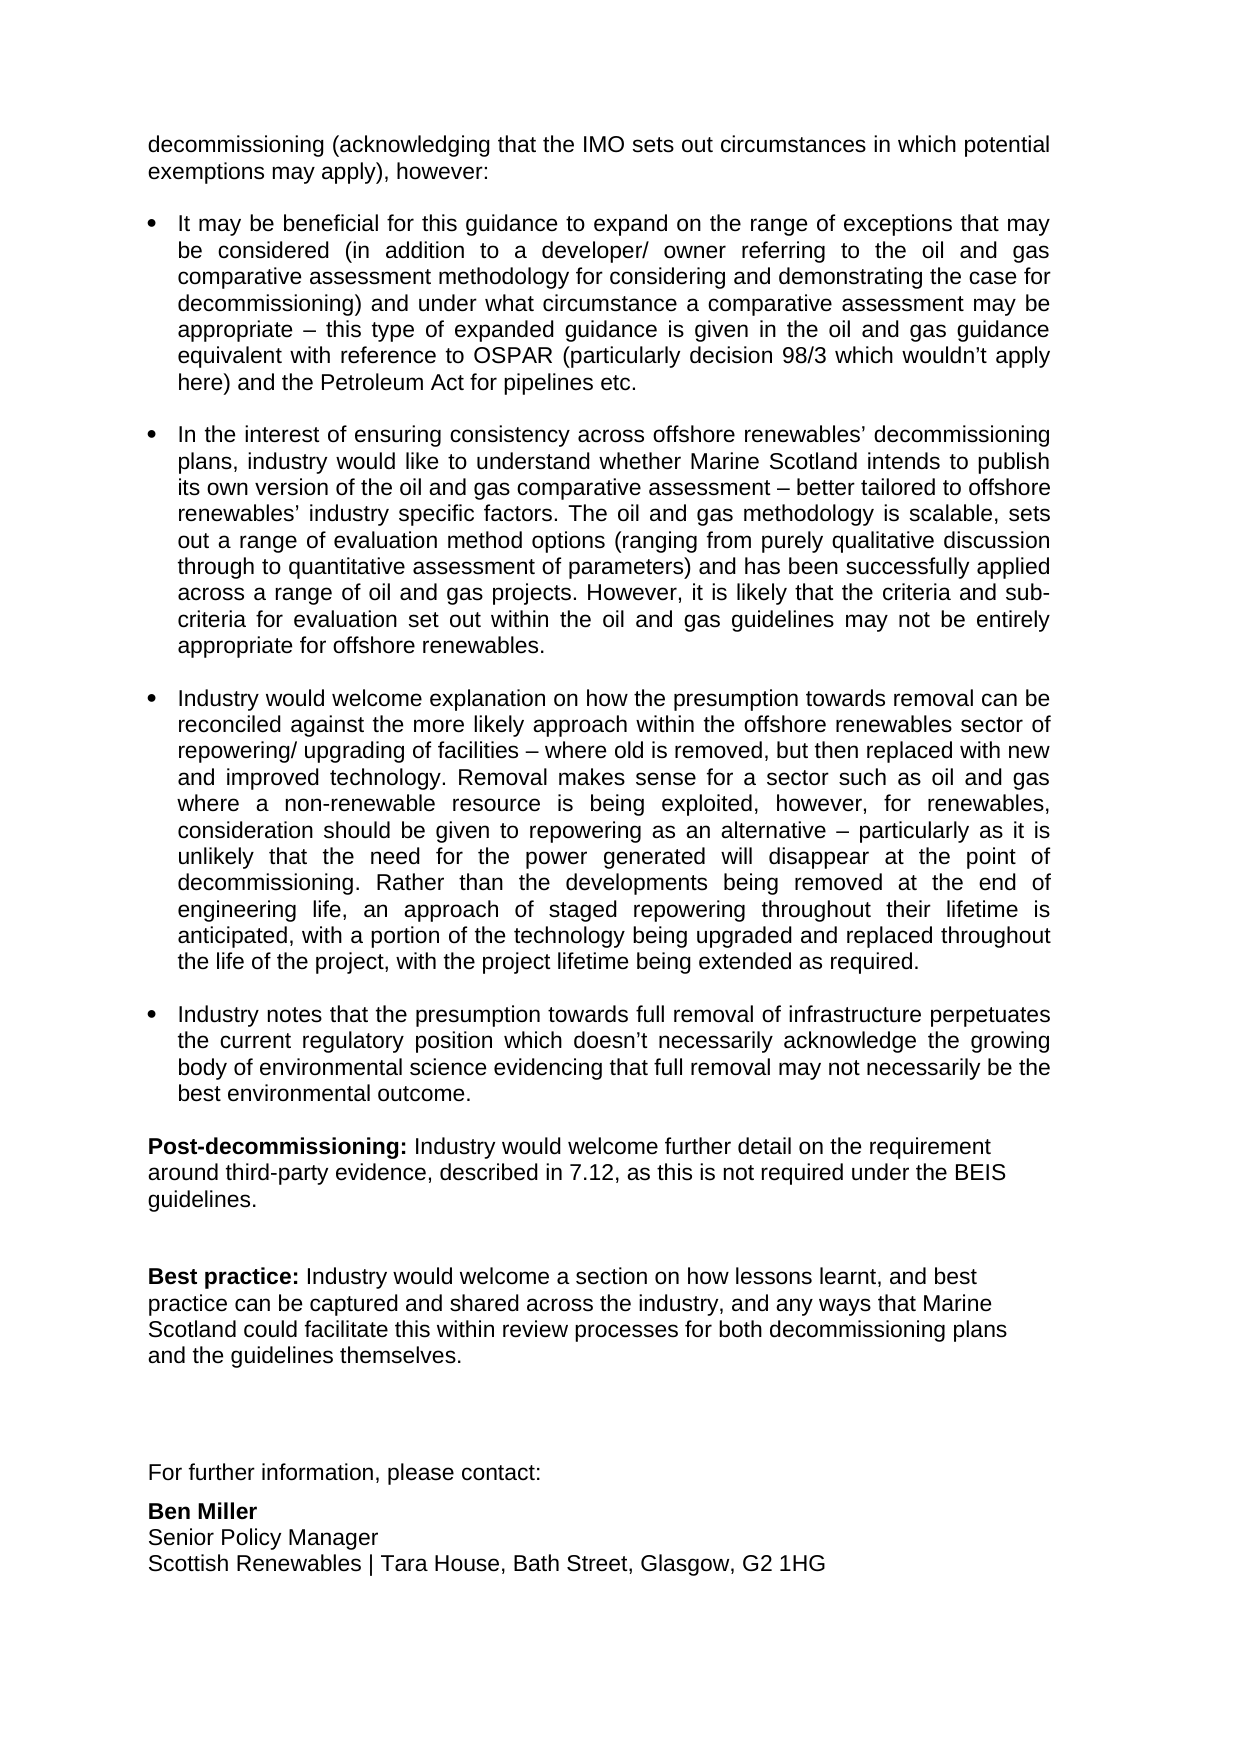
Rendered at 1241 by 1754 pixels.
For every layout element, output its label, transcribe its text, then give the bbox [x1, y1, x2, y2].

text Post-decommissioning: Industry would welcome further detail on the requirement around third-party evidence, described in 7.12, as this is not required under the BEIS guidelines. [148, 1133, 1051, 1212]
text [148, 131, 1051, 184]
list Industry notes that the presumption towards full removal of infrastructure perpetuates the current regulatory position which doesn’t necessarily acknowledge the growing body of environmental science evidencing that full removal may not necessarily be the best environmental outcome. [148, 1001, 1051, 1106]
text Senior Policy Manager [148, 1524, 1051, 1550]
list It may be beneficial for this guidance to expand on the range of exceptions that may be considered (in addition to a developer/ owner referring to the oil and gas comparative assessment methodology for considering and demonstrating the case for decommissioning) and under what circumstance a comparative assessment may be appropriate – this type of expanded guidance is given in the oil and gas guidance equivalent with reference to OSPAR (particularly decision 98/3 which wouldn’t apply here) and the Petroleum Act for pipelines etc. [148, 210, 1051, 395]
list In the interest of ensuring consistency across offshore renewables’ decommissioning plans, industry would like to understand whether Marine Scotland intends to publish its own version of the oil and gas comparative assessment – better tailored to offshore renewables’ industry specific factors. The oil and gas methodology is scalable, sets out a range of evaluation method options (ranging from purely qualitative discussion through to quantitative assessment of parameters) and has been successfully applied across a range of oil and gas projects. However, it is likely that the criteria and sub-criteria for evaluation set out within the oil and gas guidelines may not be entirely appropriate for offshore renewables. [148, 421, 1051, 658]
text Scottish Renewables | Tara House, Bath Street, Glasgow, G2 1HG [148, 1550, 1051, 1577]
text For further information, please contact: [148, 1459, 1051, 1485]
list Industry would welcome explanation on how the presumption towards removal can be reconciled against the more likely approach within the offshore renewables sector of repowering/ upgrading of facilities – where old is removed, but then replaced with new and improved technology. Removal makes sense for a sector such as oil and gas where a non-renewable resource is being exploited, however, for renewables, consideration should be given to repowering as an alternative – particularly as it is unlikely that the need for the power generated will disappear at the point of decommissioning. Rather than the developments being removed at the end of engineering life, an approach of staged repowering throughout their lifetime is anticipated, with a portion of the technology being upgraded and replaced throughout the life of the project, with the project lifetime being extended as required. [148, 685, 1051, 975]
text Best practice: Industry would welcome a section on how lessons learnt, and best practice can be captured and shared across the industry, and any ways that Marine Scotland could facilitate this within review processes for both decommissioning plans and the guidelines themselves. [148, 1263, 1051, 1369]
text Ben Miller [148, 1498, 1051, 1524]
